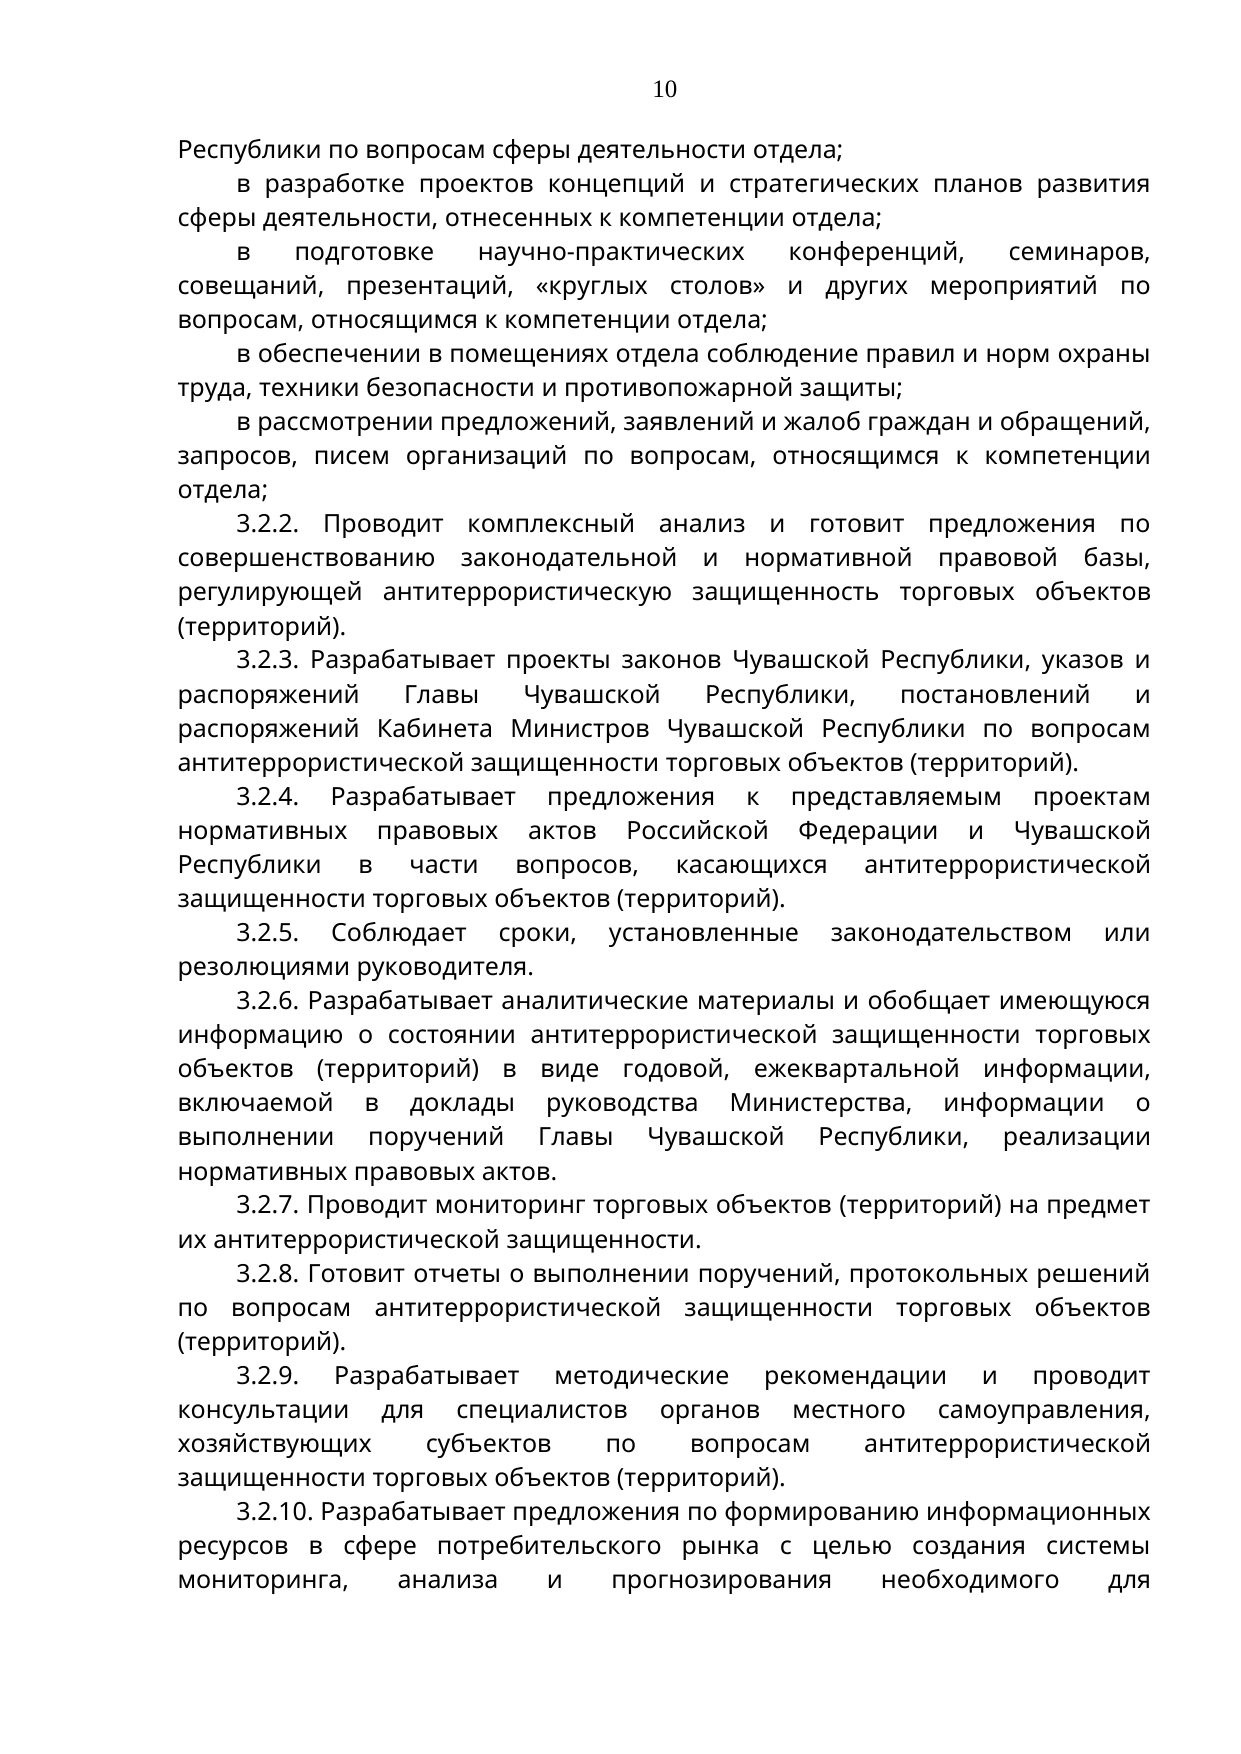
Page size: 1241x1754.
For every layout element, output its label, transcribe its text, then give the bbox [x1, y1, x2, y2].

text 3.2.6. Разрабатывает аналитические материалы и обобщает имеющуюся информацию о состоянии антитеррористической защищенности торговых объектов (территорий) в виде годовой, ежеквартальной информации, включаемой в доклады руководства Министерства, информации о выполнении поручений Главы Чувашской Республики, реализации нормативных правовых актов. [177, 983, 1152, 1187]
text 3.2.5. Соблюдает сроки, установленные законодательством или резолюциями руководителя. [177, 915, 1152, 983]
text в разработке проектов концепций и стратегических планов развития сферы деятельности, отнесенных к компетенции отдела; [177, 165, 1152, 233]
text 3.2.2. Проводит комплексный анализ и готовит предложения по совершенствованию законодательной и нормативной правовой базы, регулирующей антитеррористическую защищенность торговых объектов (территорий). [177, 506, 1152, 642]
text 3.2.4. Разрабатывает предложения к представляемым проектам нормативных правовых актов Российской Федерации и Чувашской Республики в части вопросов, касающихся антитеррористической защищенности торговых объектов (территорий). [177, 778, 1152, 915]
text 3.2.3. Разрабатывает проекты законов Чувашской Республики, указов и распоряжений Главы Чувашской Республики, постановлений и распоряжений Кабинета Министров Чувашской Республики по вопросам антитеррористической защищенности торговых объектов (территорий). [177, 642, 1152, 778]
text 3.2.8. Готовит отчеты о выполнении поручений, протокольных решений по вопросам антитеррористической защищенности торговых объектов (территорий). [177, 1255, 1152, 1357]
text 3.2.9. Разрабатывает методические рекомендации и проводит консультации для специалистов органов местного самоуправления, хозяйствующих субъектов по вопросам антитеррористической защищенности торговых объектов (территорий). [177, 1357, 1152, 1494]
text в подготовке научно-практических конференций, семинаров, совещаний, презентаций, «круглых столов» и других мероприятий по вопросам, относящимся к компетенции отдела; [177, 233, 1152, 336]
text в обеспечении в помещениях отдела соблюдение правил и норм охраны труда, техники безопасности и противопожарной защиты; [177, 336, 1152, 404]
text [177, 131, 1152, 165]
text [177, 1494, 1152, 1596]
text в рассмотрении предложений, заявлений и жалоб граждан и обращений, запросов, писем организаций по вопросам, относящимся к компетенции отдела; [177, 404, 1152, 506]
text 3.2.7. Проводит мониторинг торговых объектов (территорий) на предмет их антитеррористической защищенности. [177, 1187, 1152, 1255]
